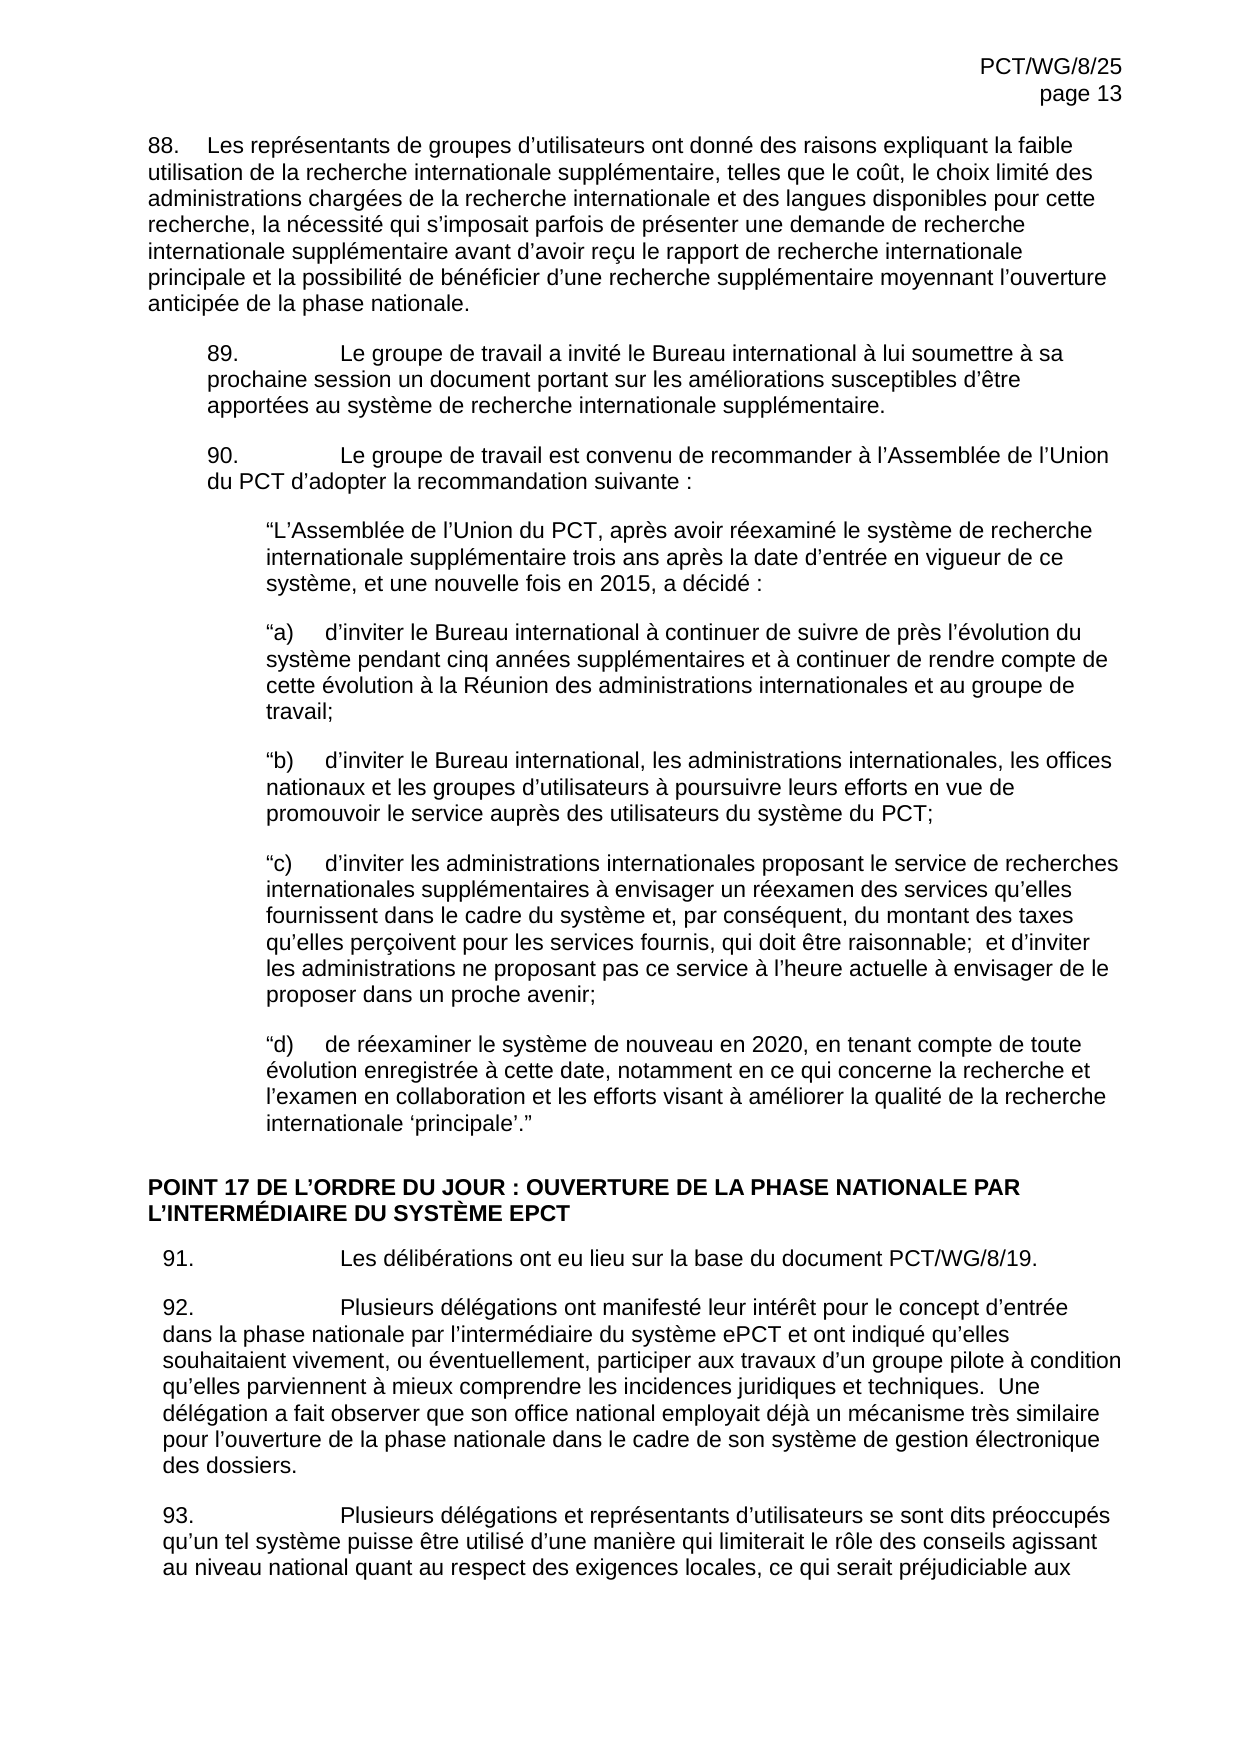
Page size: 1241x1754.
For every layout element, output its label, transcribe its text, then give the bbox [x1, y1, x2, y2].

list “d) de réexaminer le système de nouveau en 2020, en tenant compte de toute évolution enregistrée à cette date, notamment en ce qui concerne la recherche et l’examen en collaboration et les efforts visant à améliorer la qualité de la recherche internationale ‘principale’.” [266, 1031, 1122, 1136]
text Les représentants de groupes d’utilisateurs ont donné des raisons expliquant la faible utilisation de la recherche internationale supplémentaire, telles que le coût, le choix limité des administrations chargées de la recherche internationale et des langues disponibles pour cette recherche, la nécessité qui s’imposait parfois de présenter une demande de recherche internationale supplémentaire avant d’avoir reçu le rapport de recherche internationale principale et la possibilité de bénéficier d’une recherche supplémentaire moyennant l’ouverture anticipée de la phase nationale. [148, 132, 1122, 317]
list “c) d’inviter les administrations internationales proposant le service de recherches internationales supplémentaires à envisager un réexamen des services qu’elles fournissent dans le cadre du système et, par conséquent, du montant des taxes qu’elles perçoivent pour les services fournis, qui doit être raisonnable; et d’inviter les administrations ne proposant pas ce service à l’heure actuelle à envisager de le proposer dans un proche avenir; [266, 849, 1122, 1008]
text Le groupe de travail est convenu de recommander à l’Assemblée de l’Union du PCT d’adopter la recommandation suivante : [207, 442, 1122, 494]
list “a) d’inviter le Bureau international à continuer de suivre de près l’évolution du système pendant cinq années supplémentaires et à continuer de rendre compte de cette évolution à la Réunion des administrations internationales et au groupe de travail; [266, 619, 1122, 724]
text Plusieurs délégations ont manifesté leur intérêt pour le concept d’entrée dans la phase nationale par l’intermédiaire du système ePCT et ont indiqué qu’elles souhaitaient vivement, ou éventuellement, participer aux travaux d’un groupe pilote à condition qu’elles parviennent à mieux comprendre les incidences juridiques et techniques. Une délégation a fait observer que son office national employait déjà un mécanisme très similaire pour l’ouverture de la phase nationale dans le cadre de son système de gestion électronique des dossiers. [162, 1294, 1122, 1479]
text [162, 1502, 1122, 1581]
text Les délibérations ont eu lieu sur la base du document PCT/WG/8/19. [162, 1245, 1122, 1271]
text Le groupe de travail a invité le Bureau international à lui soumettre à sa prochaine session un document portant sur les améliorations susceptibles d’être apportées au système de recherche internationale supplémentaire. [207, 339, 1122, 419]
subtitle Point 17 de l’ordre du jour : Ouverture de la phase nationale par l’intermédiaire du système ePCT [148, 1173, 1122, 1226]
list “b) d’inviter le Bureau international, les administrations internationales, les offices nationaux et les groupes d’utilisateurs à poursuivre leurs efforts en vue de promouvoir le service auprès des utilisateurs du système du PCT; [266, 747, 1122, 827]
list “L’Assemblée de l’Union du PCT, après avoir réexaminé le système de recherche internationale supplémentaire trois ans après la date d’entrée en vigueur de ce système, et une nouvelle fois en 2015, a décidé : [266, 517, 1122, 596]
